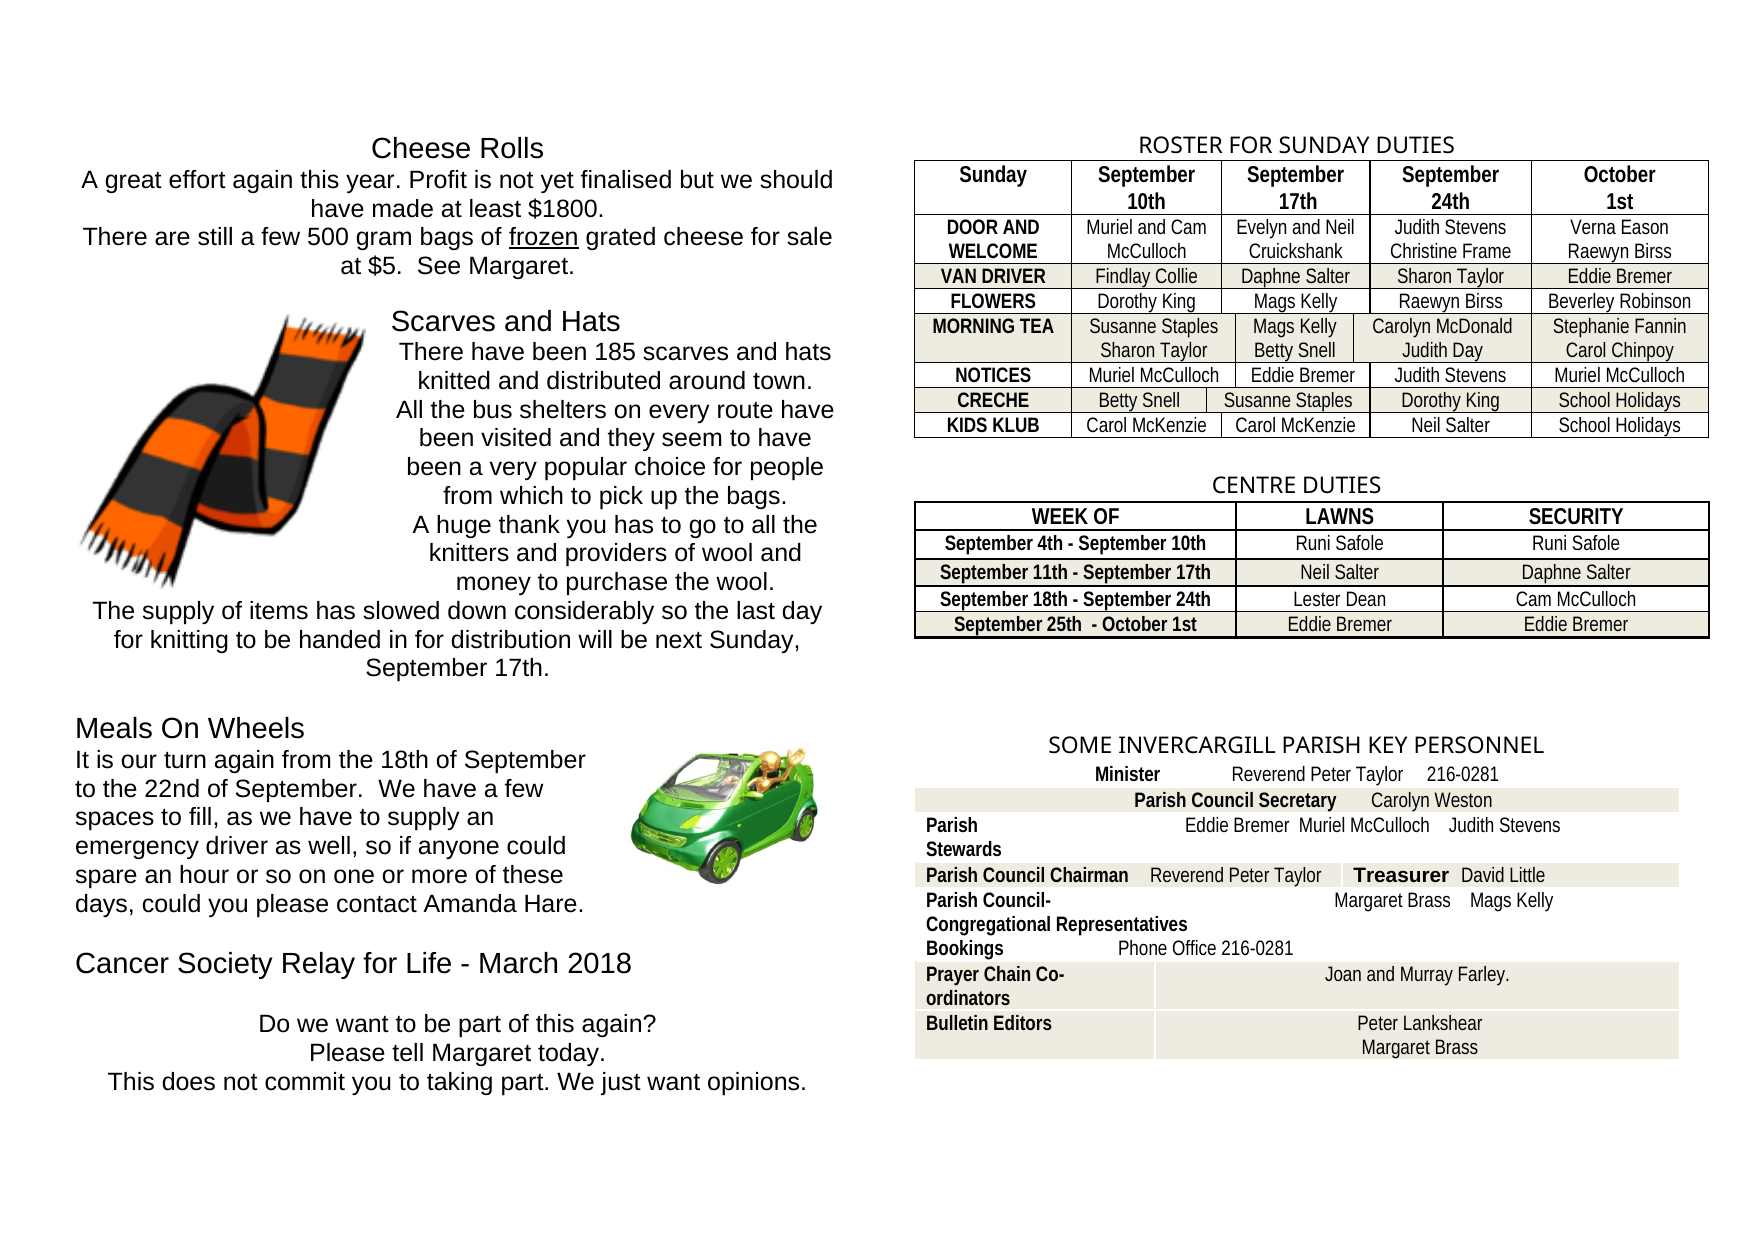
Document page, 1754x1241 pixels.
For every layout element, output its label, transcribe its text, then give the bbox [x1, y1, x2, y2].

text Cancer Society Relay for Life - March 2018 [75, 946, 840, 980]
table_cell Evelyn and Neil Cruickshank [1222, 215, 1369, 263]
text ROSTER FOR SUNDAY DUTIES [914, 129, 1679, 160]
table_cell Cam McCulloch [1444, 587, 1708, 611]
text CENTRE DUTIES [914, 469, 1679, 501]
text A great effort again this year. Profit is not yet finalised but we should have made at least $1800. [75, 165, 840, 222]
table_cell September 11th - September 17th [916, 560, 1235, 585]
table_cell FLOWERS [915, 289, 1071, 313]
table_cell Eddie Bremer [1237, 612, 1442, 636]
table_cell Eddie Bremer [1532, 264, 1708, 288]
text Scarves and Hats [372, 303, 840, 337]
table_cell MORNING TEA [915, 314, 1071, 362]
text SOME INVERCARGILL PARISH KEY PERSONNEL [914, 729, 1679, 761]
table_cell Neil Salter [1371, 413, 1531, 437]
table_cell Daphne Salter [1444, 560, 1708, 585]
table_cell Stephanie Fannin Carol Chinpoy [1532, 314, 1708, 362]
text A huge thank you has to go to all the knitters and providers of wool and money to purchase the wool. [75, 509, 840, 596]
text All the bus shelters on every route have been visited and they seem to have been a very popular choice for people from which to pick up the bags. [372, 394, 840, 509]
table_cell Runi Safole [1444, 531, 1708, 558]
table_cell Joan and Murray Farley. [1156, 962, 1679, 1009]
table_cell Findlay Collie [1072, 264, 1221, 288]
table_header October 1st [1532, 161, 1708, 214]
table_cell Susanne Staples [1207, 388, 1369, 412]
table_cell VAN DRIVER [915, 264, 1071, 288]
text Meals On Wheels It is our turn again from the 18th of September to the 22nd of September. We have a few spaces to fill, as we have to supply an emergency driver as well, so if anyone could spare an hour or so on one or more of these days, could you please contact Amanda Hare. [75, 711, 840, 917]
table_cell Susanne Staples Sharon Taylor [1072, 314, 1235, 362]
picture [75, 303, 372, 595]
text Cheese Rolls [75, 131, 840, 165]
table_cell Dorothy King [1072, 289, 1221, 313]
table_cell Parish Stewards [915, 813, 1065, 861]
text There are still a few 500 gram bags of frozen grated cheese for sale at $5. See Margaret. [75, 222, 840, 280]
table_cell DOOR AND WELCOME [915, 215, 1071, 263]
table_cell Judith Stevens Christine Frame [1371, 215, 1531, 263]
table_cell Muriel and Cam McCulloch [1072, 215, 1221, 263]
table_cell Bulletin Editors [915, 1011, 1154, 1059]
table_cell School Holidays [1532, 388, 1708, 412]
table_cell Eddie Bremer [1444, 612, 1708, 636]
table_cell Muriel McCulloch [1532, 363, 1708, 387]
table_cell Carol McKenzie [1072, 413, 1221, 437]
table_cell September 4th - September 10th [916, 531, 1235, 558]
text Do we want to be part of this again? Please tell Margaret today. This does not commit you to taking part. We just want opinions. [75, 1009, 840, 1095]
picture [628, 723, 820, 895]
table_header September 17th [1222, 161, 1369, 214]
text The supply of items has slowed down considerably so the last day for knitting to be handed in for distribution will be next Sunday, September 17th. [75, 596, 840, 682]
table_cell September 25th - October 1st [916, 612, 1235, 636]
table_cell Eddie Bremer Muriel McCulloch Judith Stevens [1067, 813, 1679, 861]
table_cell Muriel McCulloch [1072, 363, 1235, 387]
table_cell Treasurer David Little [1343, 863, 1679, 887]
table_cell Dorothy King [1371, 388, 1531, 412]
table_cell Carol McKenzie [1222, 413, 1369, 437]
text There have been 185 scarves and hats knitted and distributed around town. [372, 337, 840, 394]
table_cell Prayer Chain Co-ordinators [915, 961, 1154, 1009]
table_cell Mags Kelly [1222, 289, 1369, 313]
table_cell Peter Lankshear Margaret Brass [1156, 1011, 1679, 1059]
table_cell School Holidays [1532, 413, 1708, 437]
table_cell NOTICES [915, 363, 1071, 387]
table_cell Runi Safole [1237, 531, 1442, 558]
table_header SECURITY [1444, 503, 1708, 529]
table_cell Judith Stevens [1371, 363, 1531, 387]
table_cell Eddie Bremer [1236, 363, 1369, 387]
table_header September 24th [1371, 161, 1531, 214]
table_cell September 18th - September 24th [916, 587, 1235, 611]
table_header September 10th [1072, 161, 1221, 214]
table_cell Parish Council- Congregational Representatives Bookings Phone Office 216-0281 [915, 888, 1322, 960]
table_cell KIDS KLUB [915, 413, 1071, 437]
table_cell Margaret Brass Mags Kelly [1324, 888, 1679, 960]
table_header Minister Reverend Peter Taylor 216-0281 [915, 762, 1679, 786]
table_header Sunday [915, 161, 1071, 214]
table_cell Betty Snell [1072, 388, 1206, 412]
table_header LAWNS [1237, 503, 1442, 529]
table_cell Carolyn McDonald Judith Day [1354, 314, 1531, 362]
table_cell Beverley Robinson [1532, 289, 1708, 313]
table_cell Verna Eason Raewyn Birss [1532, 215, 1708, 263]
table_cell Daphne Salter [1222, 264, 1369, 288]
table_cell Lester Dean [1237, 587, 1442, 611]
table_cell Neil Salter [1237, 560, 1442, 585]
table_cell Parish Council Chairman Reverend Peter Taylor [915, 862, 1341, 887]
table_cell CRECHE [915, 388, 1071, 412]
table_cell Mags Kelly Betty Snell [1236, 314, 1353, 362]
table_cell Sharon Taylor [1371, 264, 1531, 288]
table_header WEEK OF [916, 503, 1235, 529]
table_cell Parish Council Secretary Carolyn Weston [915, 787, 1679, 812]
table_cell Raewyn Birss [1371, 289, 1531, 313]
